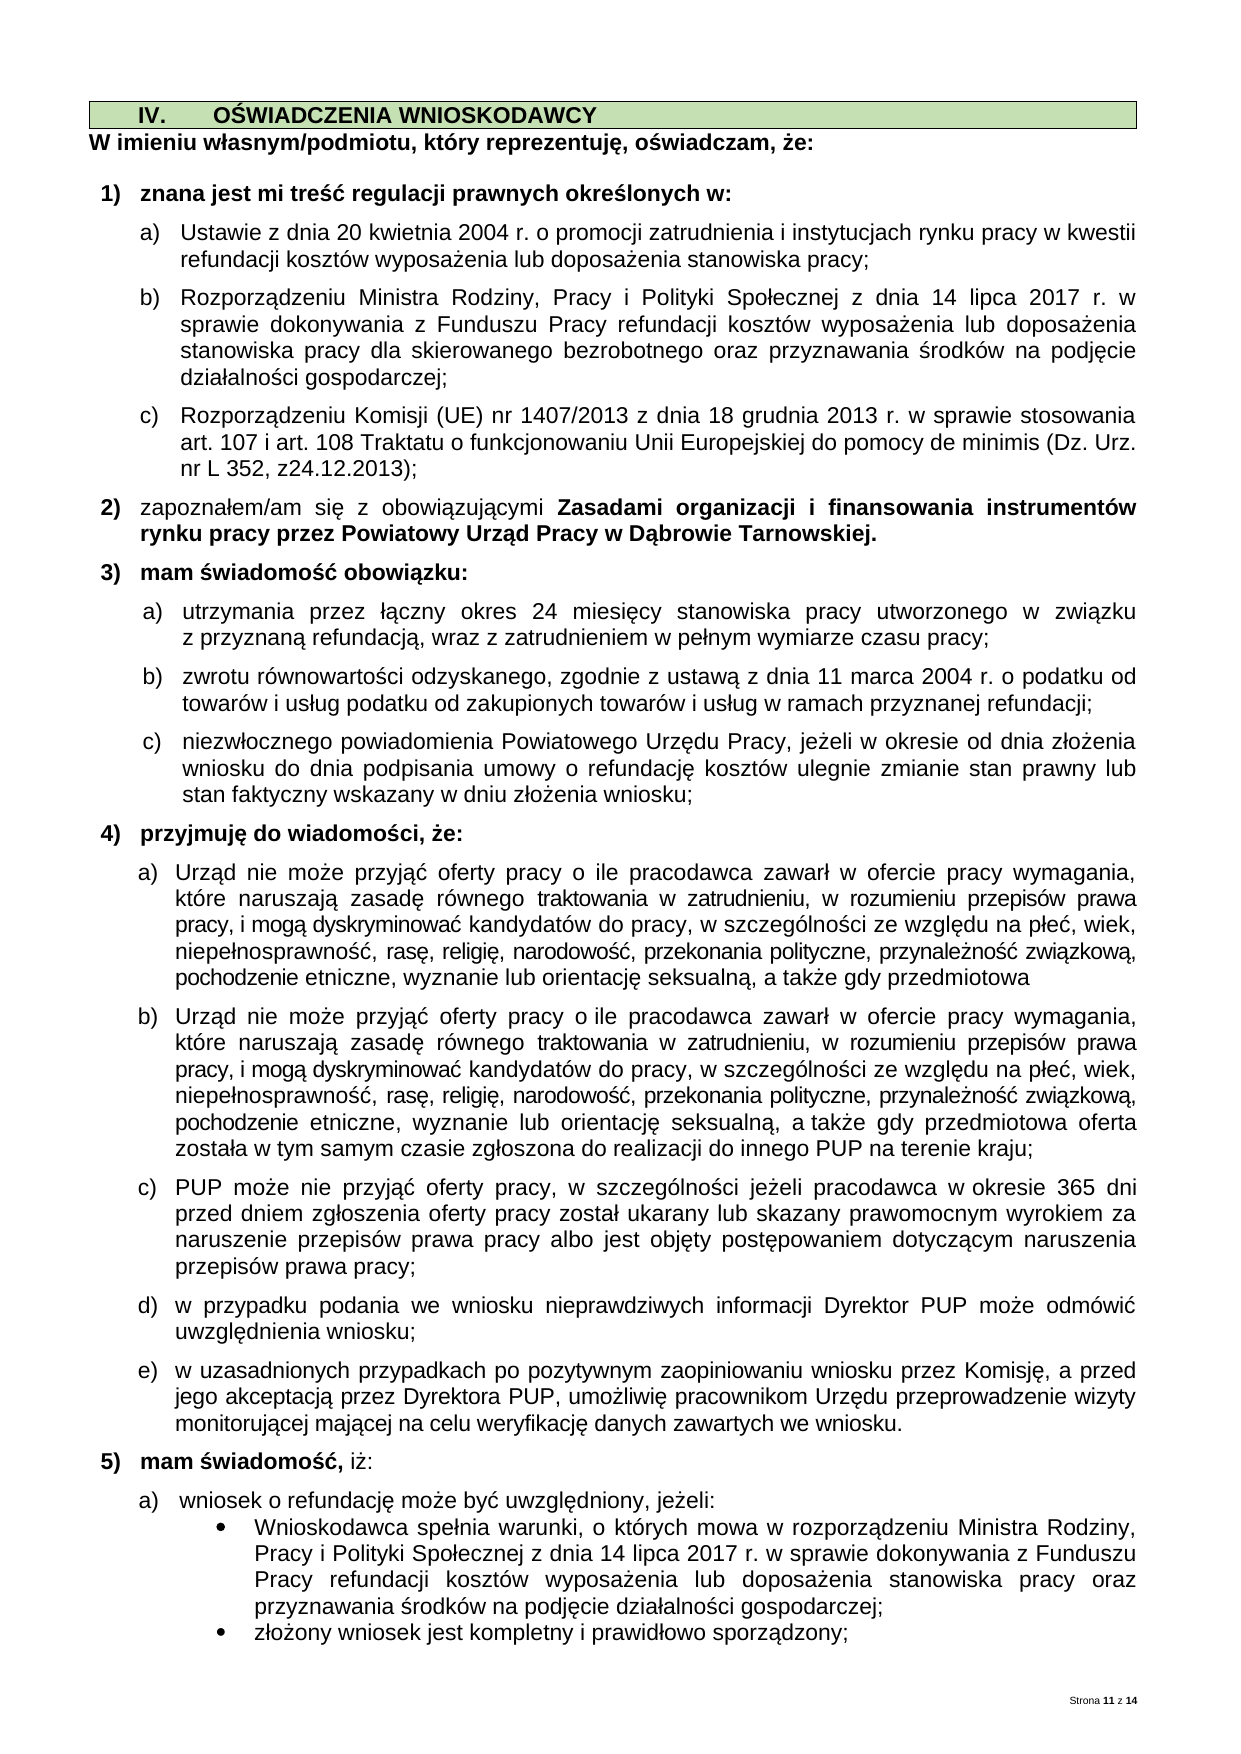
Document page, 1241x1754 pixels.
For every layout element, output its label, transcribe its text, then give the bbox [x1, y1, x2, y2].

list niezwłocznego powiadomienia Powiatowego Urzędu Pracy, jeżeli w okresie od dnia złożenia wniosku do dnia podpisania umowy o refundację kosztów ulegnie zmianie stan prawny lub stan faktyczny wskazany w dniu złożenia wniosku; [142, 728, 1137, 807]
table_header OŚWIADCZENIA WNIOSKODAWCY [90, 102, 1136, 128]
list Rozporządzeniu Komisji (UE) nr 1407/2013 z dnia 18 grudnia 2013 r. w sprawie stosowania art. 107 i art. 108 Traktatu o funkcjonowaniu Unii Europejskiej do pomocy de minimis (Dz. Urz. nr L 352, z24.12.2013); [139, 402, 1137, 481]
list znana jest mi treść regulacji prawnych określonych w: [100, 180, 1137, 207]
list przyjmuję do wiadomości, że: [100, 820, 1137, 846]
text W imieniu własnym/podmiotu, który reprezentuję, oświadczam, że: [89, 129, 1137, 155]
list zapoznałem/am się z obowiązującymi Zasadami organizacji i finansowania instrumentów rynku pracy przez Powiatowy Urząd Pracy w Dąbrowie Tarnowskiej. [100, 494, 1137, 547]
list w uzasadnionych przypadkach po pozytywnym zaopiniowaniu wniosku przez Komisję, a przed jego akceptacją przez Dyrektora PUP, umożliwię pracownikom Urzędu przeprowadzenie wizyty monitorującej mającej na celu weryfikację danych zawartych we wniosku. [138, 1357, 1137, 1436]
list wniosek o refundację może być uwzględniony, jeżeli: [138, 1487, 1137, 1513]
list mam świadomość obowiązku: [100, 559, 1137, 585]
list Rozporządzeniu Ministra Rodziny, Pracy i Polityki Społecznej z dnia 14 lipca 2017 r. w sprawie dokonywania z Funduszu Pracy refundacji kosztów wyposażenia lub doposażenia stanowiska pracy dla skierowanego bezrobotnego oraz przyznawania środków na podjęcie działalności gospodarczej; [139, 284, 1137, 390]
list Wnioskodawca spełnia warunki, o których mowa w rozporządzeniu Ministra Rodziny, Pracy i Polityki Społecznej z dnia 14 lipca 2017 r. w sprawie dokonywania z Funduszu Pracy refundacji kosztów wyposażenia lub doposażenia stanowiska pracy oraz przyznawania środków na podjęcie działalności gospodarczej; [217, 1513, 1137, 1619]
list Ustawie z dnia 20 kwietnia 2004 r. o promocji zatrudnienia i instytucjach rynku pracy w kwestii refundacji kosztów wyposażenia lub doposażenia stanowiska pracy; [139, 219, 1137, 272]
list utrzymania przez łączny okres 24 miesięcy stanowiska pracy utworzonego w związku z przyznaną refundacją, wraz z zatrudnieniem w pełnym wymiarze czasu pracy; [142, 598, 1137, 651]
list mam świadomość, iż: [100, 1448, 1137, 1475]
list w przypadku podania we wniosku nieprawdziwych informacji Dyrektor PUP może odmówić uwzględnienia wniosku; [138, 1292, 1137, 1344]
list PUP może nie przyjąć oferty pracy, w szczególności jeżeli pracodawca w okresie 365 dni przed dniem zgłoszenia oferty pracy został ukarany lub skazany prawomocnym wyrokiem za naruszenie przepisów prawa pracy albo jest objęty postępowaniem dotyczącym naruszenia przepisów prawa pracy; [138, 1174, 1137, 1279]
list Urząd nie może przyjąć oferty pracy o ile pracodawca zawarł w ofercie pracy wymagania, które naruszają zasadę równego traktowania w zatrudnieniu, w rozumieniu przepisów prawa pracy, i mogą dyskryminować kandydatów do pracy, w szczególności ze względu na płeć, wiek, niepełnosprawność, rasę, religię, narodowość, przekonania polityczne, przynależność związkową, pochodzenie etniczne, wyznanie lub orientację seksualną, a także gdy przedmiotowa oferta została w tym samym czasie zgłoszona do realizacji do innego PUP na terenie kraju; [138, 1003, 1137, 1161]
list zwrotu równowartości odzyskanego, zgodnie z ustawą z dnia 11 marca 2004 r. o podatku od towarów i usług podatku od zakupionych towarów i usług w ramach przyznanej refundacji; [142, 663, 1137, 716]
list złożony wniosek jest kompletny i prawidłowo sporządzony; [217, 1619, 1137, 1645]
list Urząd nie może przyjąć oferty pracy o ile pracodawca zawarł w ofercie pracy wymagania, które naruszają zasadę równego traktowania w zatrudnieniu, w rozumieniu przepisów prawa pracy, i mogą dyskryminować kandydatów do pracy, w szczególności ze względu na płeć, wiek, niepełnosprawność, rasę, religię, narodowość, przekonania polityczne, przynależność związkową, pochodzenie etniczne, wyznanie lub orientację seksualną, a także gdy przedmiotowa [138, 859, 1137, 991]
